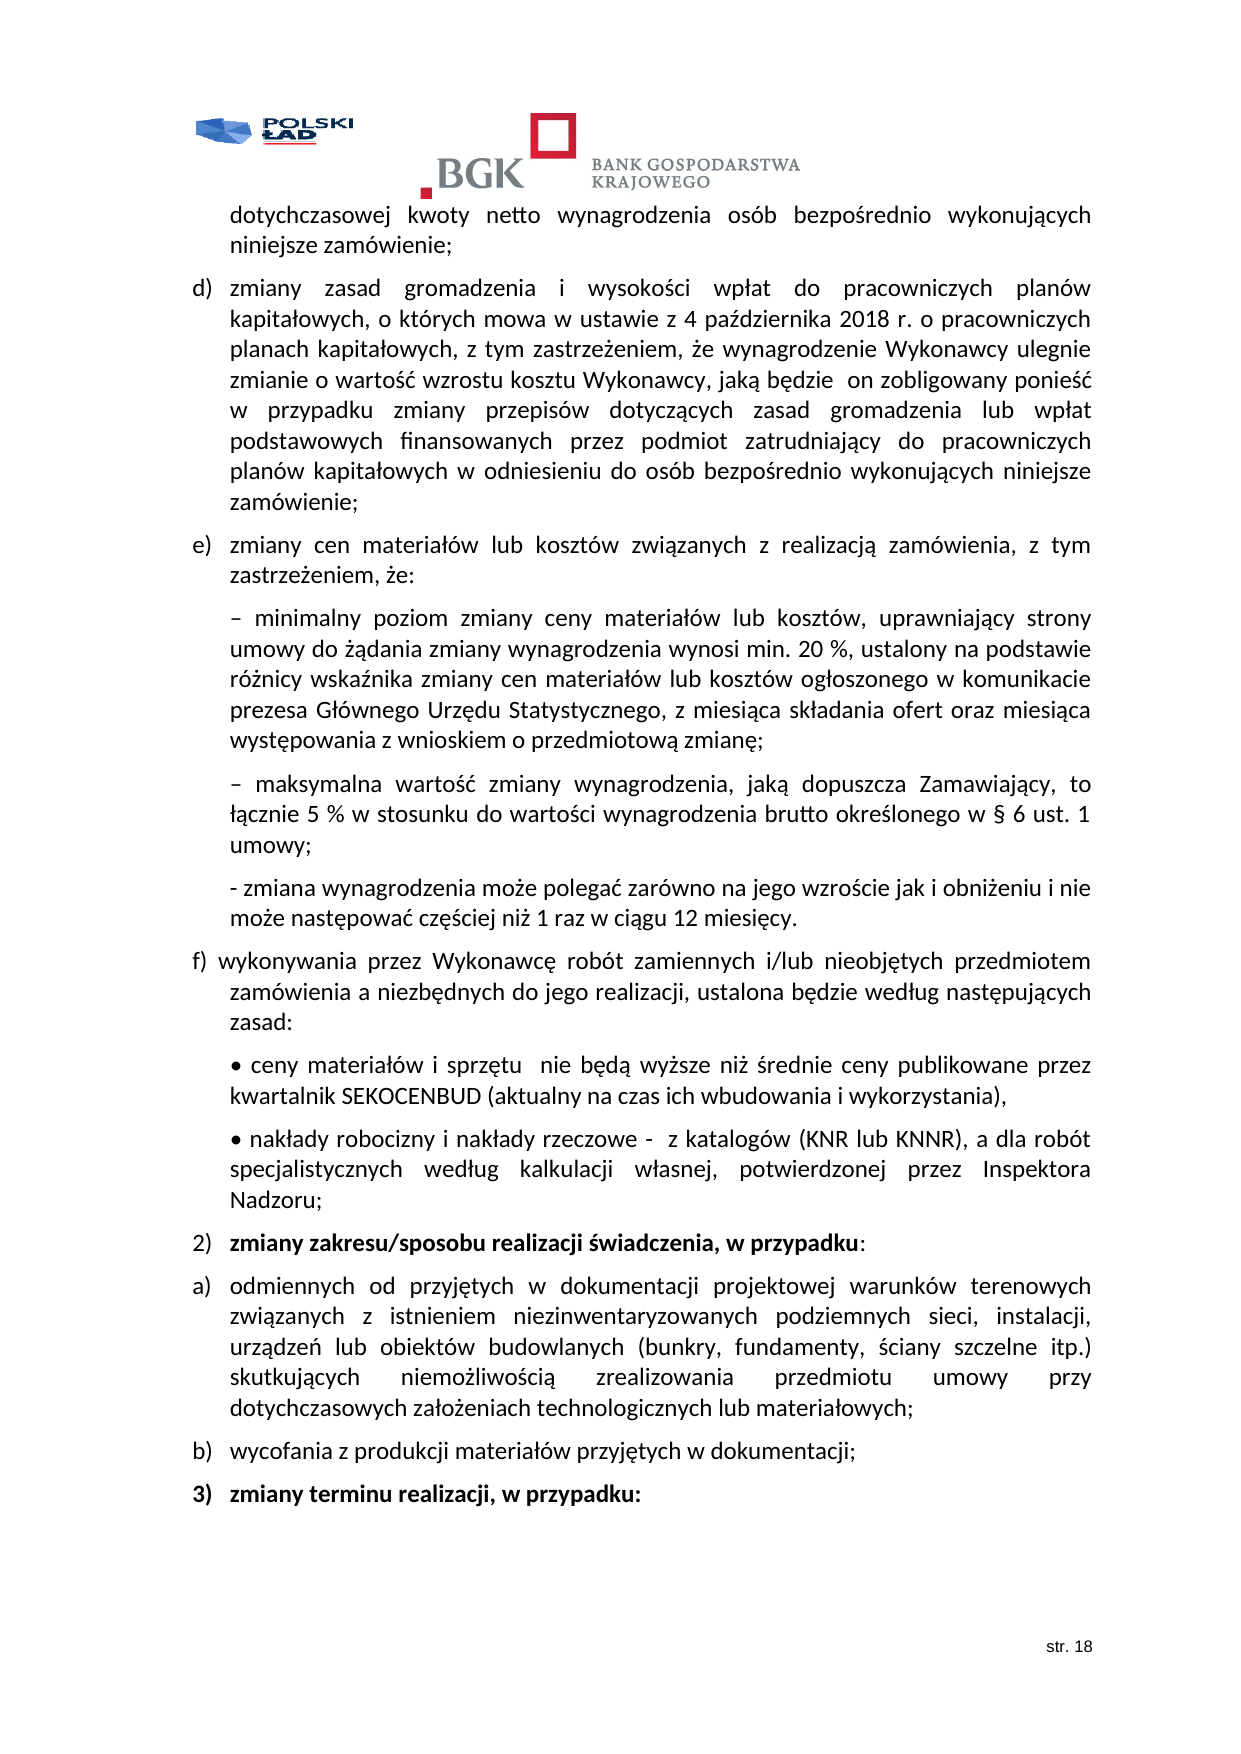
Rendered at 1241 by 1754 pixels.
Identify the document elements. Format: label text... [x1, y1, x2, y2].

picture [420, 113, 800, 199]
text f) wykonywania przez Wykonawcę robót zamiennych i/lub nieobjętych przedmiotem zamówienia a niezbędnych do jego realizacji, ustalona będzie według następujących zasad: [192, 945, 1092, 1037]
text – maksymalna wartość zmiany wynagrodzenia, jaką dopuszcza Zamawiający, to łącznie 5 % w stosunku do wartości wynagrodzenia brutto określonego w § 6 ust. 1 umowy; [229, 768, 1092, 859]
text • nakłady robocizny i nakłady rzeczowe - z katalogów (KNR lub KNNR), a dla robót specjalistycznych według kalkulacji własnej, potwierdzonej przez Inspektora Nadzoru; [229, 1123, 1092, 1214]
text - zmiana wynagrodzenia może polegać zarówno na jego wzroście jak i obniżeniu i nie może następować częściej niż 1 raz w ciągu 12 miesięcy. [229, 872, 1092, 933]
list wycofania z produkcji materiałów przyjętych w dokumentacji; [192, 1435, 1092, 1466]
list zmiany zasad gromadzenia i wysokości wpłat do pracowniczych planów kapitałowych, o których mowa w ustawie z 4 października 2018 r. o pracowniczych planach kapitałowych, z tym zastrzeżeniem, że wynagrodzenie Wykonawcy ulegnie zmianie o wartość wzrostu kosztu Wykonawcy, jaką będzie on zobligowany ponieść w przypadku zmiany przepisów dotyczących zasad gromadzenia lub wpłat podstawowych finansowanych przez podmiot zatrudniający do pracowniczych planów kapitałowych w odniesieniu do osób bezpośrednio wykonujących niniejsze zamówienie; [192, 272, 1092, 517]
list zmiany cen materiałów lub kosztów związanych z realizacją zamówienia, z tym zastrzeżeniem, że: [192, 529, 1092, 590]
list odmiennych od przyjętych w dokumentacji projektowej warunków terenowych związanych z istnieniem niezinwentaryzowanych podziemnych sieci, instalacji, urządzeń lub obiektów budowlanych (bunkry, fundamenty, ściany szczelne itp.) skutkujących niemożliwością zrealizowania przedmiotu umowy przy dotychczasowych założeniach technologicznych lub materiałowych; [192, 1270, 1092, 1423]
text – minimalny poziom zmiany ceny materiałów lub kosztów, uprawniający strony umowy do żądania zmiany wynagrodzenia wynosi min. 20 %, ustalony na podstawie różnicy wskaźnika zmiany cen materiałów lub kosztów ogłoszonego w komunikacie prezesa Głównego Urzędu Statystycznego, z miesiąca składania ofert oraz miesiąca występowania z wnioskiem o przedmiotową zmianę; [229, 603, 1092, 755]
list zmiany zakresu/sposobu realizacji świadczenia, w przypadku: [192, 1227, 1092, 1257]
text • ceny materiałów i sprzętu nie będą wyższe niż średnie ceny publikowane przez kwartalnik SEKOCENBUD (aktualny na czas ich wbudowania i wykorzystania), [229, 1049, 1092, 1110]
list zmiany terminu realizacji, w przypadku: [192, 1478, 1092, 1509]
